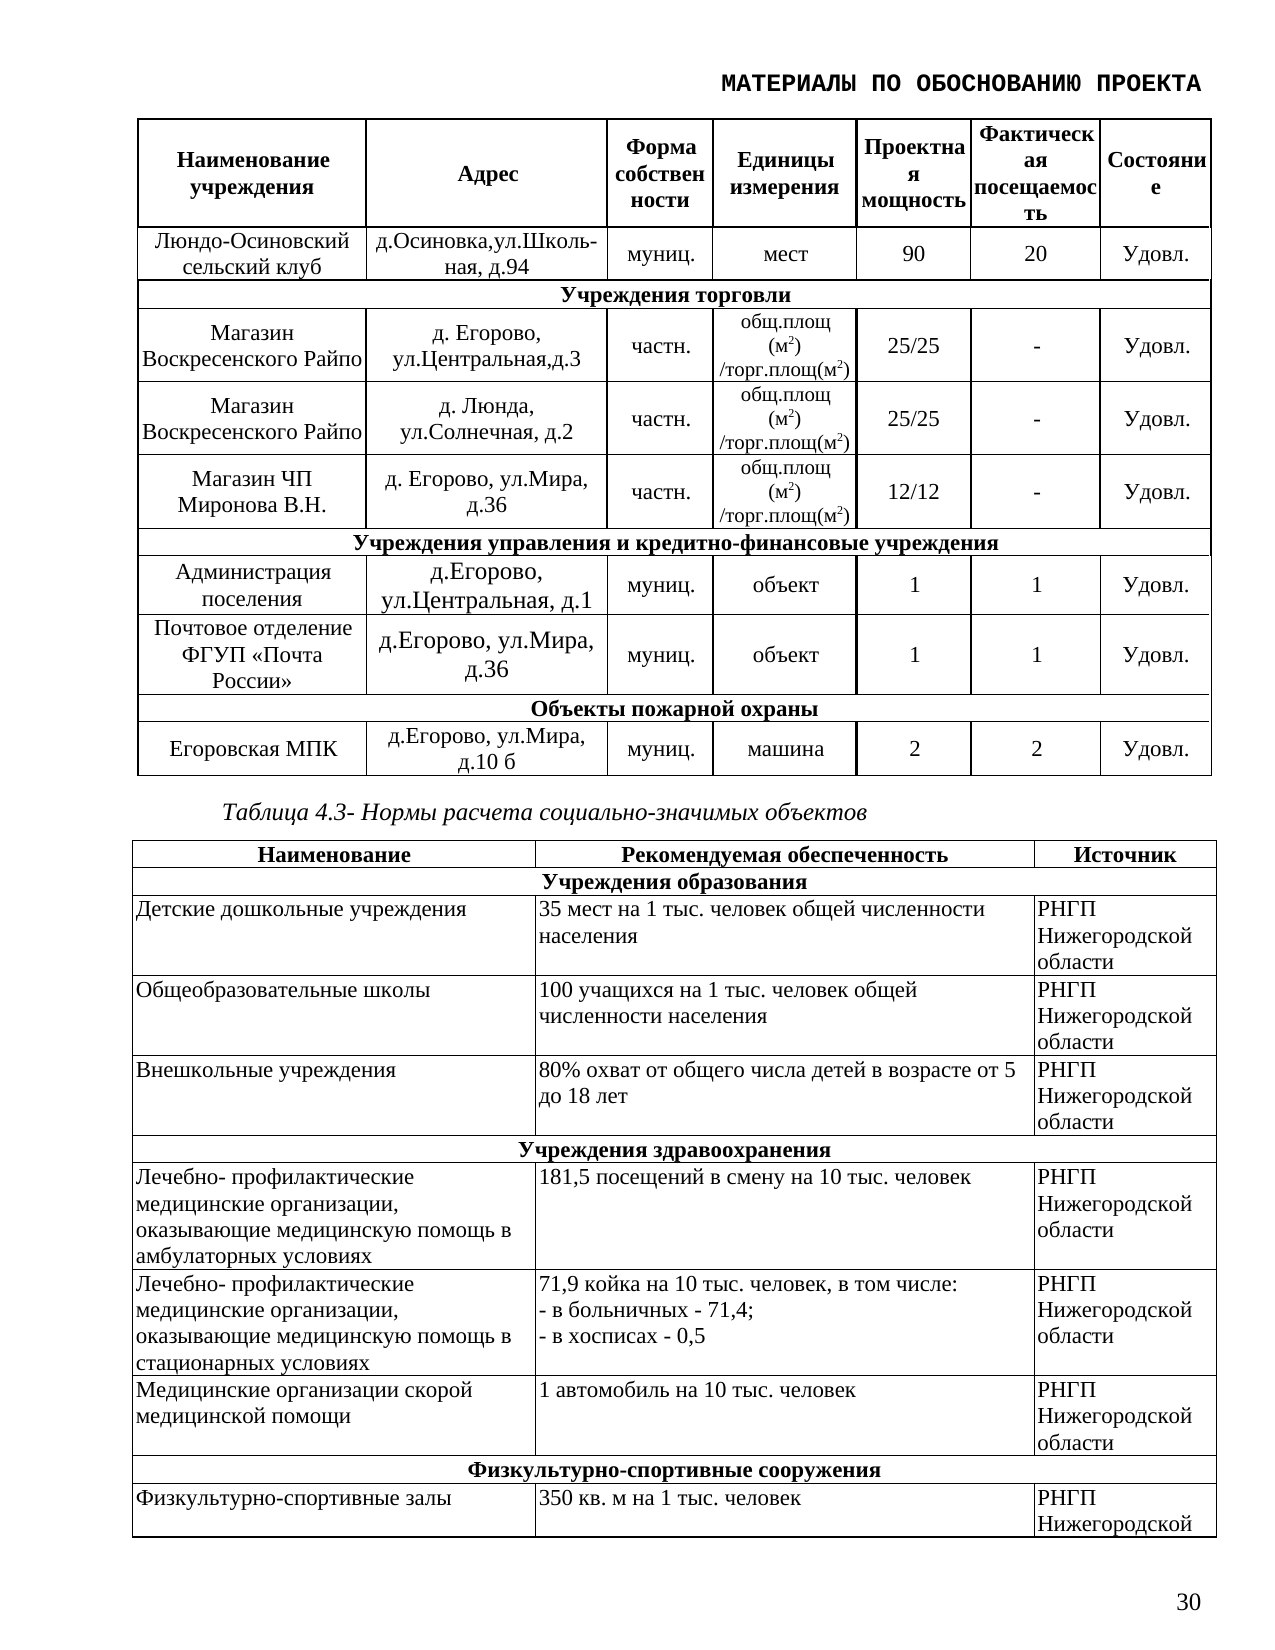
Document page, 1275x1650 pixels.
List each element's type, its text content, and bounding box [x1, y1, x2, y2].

table_header Источник [1035, 841, 1216, 867]
table_cell 80% охват от общего числа детей в возрасте от 5 до 18 лет [536, 1056, 1034, 1135]
table_cell 35 мест на 1 тыс. человек общей численности населения [536, 896, 1034, 974]
table_cell объект [714, 556, 855, 613]
table_cell Удовл. [1101, 382, 1210, 454]
table_cell Общеобразовательные школы [133, 976, 535, 1055]
table_header Наименование [133, 841, 535, 867]
text Таблица 4.3- Нормы расчета социально-значимых объектов [148, 797, 1201, 825]
table_cell общ.площ (м2) /торг.площ(м2) [714, 455, 855, 527]
table_cell Учреждения управления и кредитно-финансовые учреждения [139, 529, 1210, 555]
table_cell Магазин Воскресенского Райпо [139, 309, 365, 381]
table_cell РНГП Нижегородской области [1035, 1376, 1216, 1455]
table_cell РНГП Нижегородской области [1035, 896, 1216, 974]
table_cell 100 учащихся на 1 тыс. человек общей численности населения [536, 976, 1034, 1055]
table_cell мест [713, 228, 856, 279]
table_cell Учреждения здравоохранения [133, 1136, 1216, 1162]
table_cell Объекты пожарной охраны [139, 694, 1211, 721]
table_cell д.Егорово, ул.Центральная, д.1 [367, 556, 607, 613]
table_cell 1 автомобиль на 10 тыс. человек [536, 1376, 1034, 1455]
table_cell общ.площ (м2) /торг.площ(м2) [714, 382, 855, 454]
table_cell Администрация поселения [139, 556, 366, 613]
table_cell 25/25 [858, 309, 970, 381]
table_cell Медицинские организации скорой медицинской помощи [133, 1376, 535, 1455]
table_cell 1 [858, 615, 970, 693]
table_cell РНГП Нижегородской области [1035, 1163, 1216, 1269]
table_cell Внешкольные учреждения [133, 1056, 535, 1135]
table_cell д. Люнда, ул.Солнечная, д.2 [367, 382, 606, 454]
table_cell Удовл. [1101, 309, 1210, 381]
table_cell Удовл. [1101, 226, 1211, 279]
table_cell д.Осиновка,ул.Школь-ная, д.94 [367, 228, 607, 279]
table_cell Физкультурно-спортивные залы [133, 1484, 535, 1536]
table_cell 20 [971, 228, 1100, 279]
table_cell 1 [972, 615, 1100, 693]
table_cell частн. [608, 309, 712, 381]
table_cell Лечебно- профилактические медицинские организации, оказывающие медицинскую помощь в стационарных условиях [133, 1270, 535, 1375]
table_cell д. Егорово, ул.Центральная,д.3 [367, 309, 606, 381]
table_cell 181,5 посещений в смену на 10 тыс. человек [536, 1163, 1034, 1269]
table_cell Учреждения образования [133, 868, 1216, 894]
table_cell 25/25 [858, 382, 970, 454]
table_cell общ.площ (м2) /торг.площ(м2) [714, 309, 855, 381]
table_cell 12/12 [858, 455, 970, 527]
table_cell - [972, 455, 1099, 527]
table_cell РНГП Нижегородской области [1035, 1270, 1216, 1375]
table_cell д.Егорово, ул.Мира, д.10 б [367, 722, 607, 775]
table_cell Магазин Воскресенского Райпо [139, 382, 365, 454]
table_cell - [972, 309, 1099, 381]
table_header Форма собственности [608, 120, 712, 226]
table_cell 2 [858, 722, 970, 775]
table_header Проектная мощность [858, 120, 970, 226]
table_cell Физкультурно-спортивные сооружения [133, 1456, 1216, 1483]
table_cell Удовл. [1101, 455, 1210, 527]
table_cell РНГП Нижегородской области [1035, 1056, 1216, 1135]
table_cell Магазин ЧП Миронова В.Н. [139, 455, 365, 527]
table_header Наименование учреждения [139, 120, 365, 226]
table_header Рекомендуемая обеспеченность [536, 841, 1034, 867]
table_cell частн. [608, 382, 712, 454]
table_header Адрес [367, 120, 606, 226]
table_cell Удовл. [1101, 721, 1211, 775]
table_header Единицы измерения [714, 120, 855, 226]
table_cell 350 кв. м на 1 тыс. человек [536, 1484, 1034, 1536]
table_cell муниц. [608, 556, 712, 613]
table_cell РНГП Нижегородской области [1035, 1484, 1216, 1536]
table_cell д.Егорово, ул.Мира, д.36 [367, 615, 607, 693]
table_cell Люндо-Осиновский сельский клуб [138, 228, 366, 279]
table_cell муниц. [608, 228, 712, 279]
table_cell частн. [608, 455, 712, 527]
table_cell Удовл. [1101, 614, 1211, 693]
table_cell 1 [858, 556, 970, 613]
table_cell Удовл. [1101, 555, 1211, 613]
table_cell Учреждения торговли [139, 279, 1210, 308]
table_cell д. Егорово, ул.Мира, д.36 [367, 455, 606, 527]
table_cell 1 [972, 556, 1100, 613]
table_cell - [972, 382, 1099, 454]
table_cell Детские дошкольные учреждения [133, 896, 535, 974]
table_cell 71,9 койка на 10 тыс. человек, в том числе: - в больничных - 71,4; - в хосписах - 0,5 [536, 1270, 1034, 1375]
table_cell Почтовое отделение ФГУП «Почта России» [139, 615, 366, 693]
table_cell 2 [972, 722, 1100, 775]
table_cell Егоровская МПК [139, 722, 366, 775]
table_header Состояние [1101, 120, 1210, 226]
table_cell РНГП Нижегородской области [1035, 976, 1216, 1055]
table_cell объект [714, 615, 855, 693]
table_cell муниц. [608, 615, 712, 693]
table_cell машина [714, 722, 855, 775]
table_cell 90 [857, 228, 970, 279]
table_header Фактическая посещаемость [972, 120, 1099, 226]
table_cell Лечебно- профилактические медицинские организации, оказывающие медицинскую помощь в амбулаторных условиях [133, 1163, 535, 1269]
table_cell муниц. [608, 722, 712, 775]
